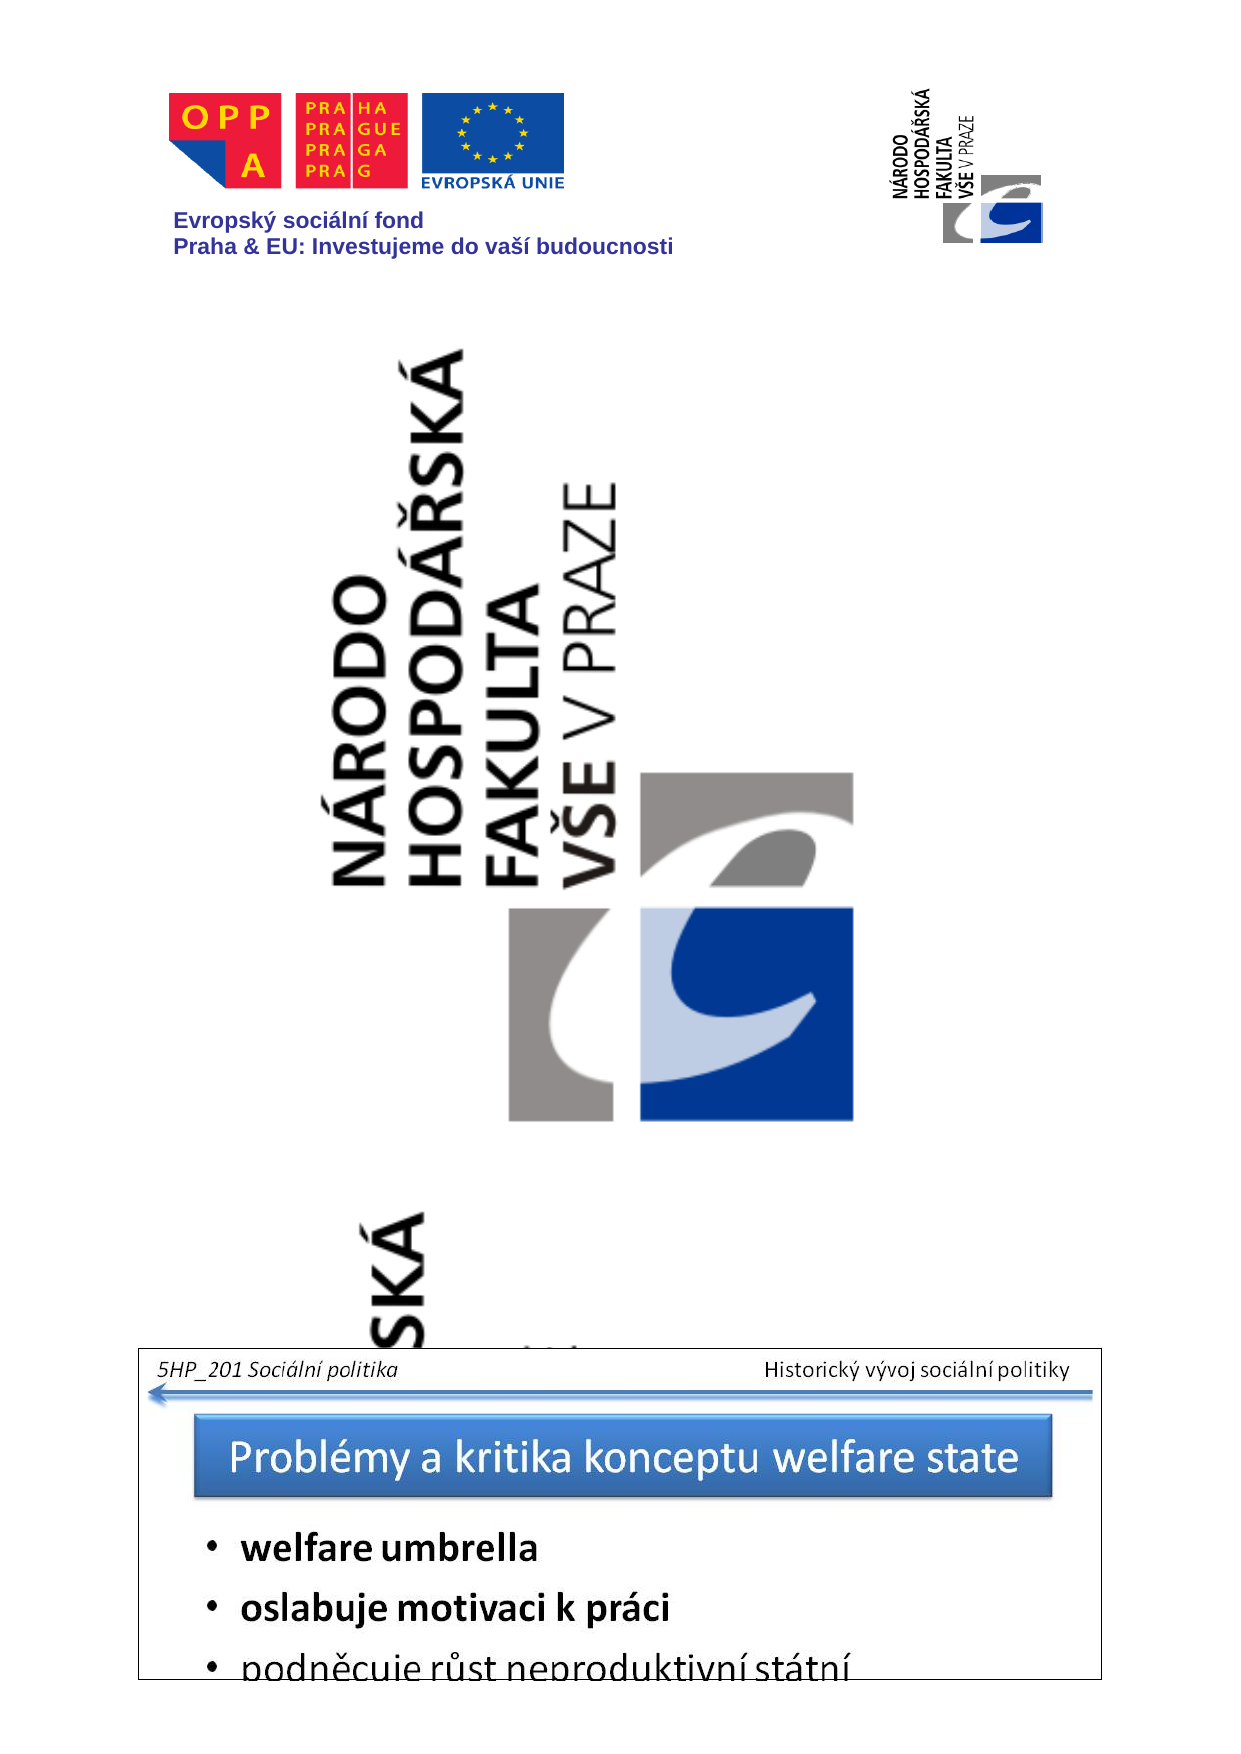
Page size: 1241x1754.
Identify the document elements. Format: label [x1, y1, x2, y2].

picture [147, 285, 956, 1348]
picture [147, 1350, 1093, 1679]
picture [147, 73, 586, 207]
